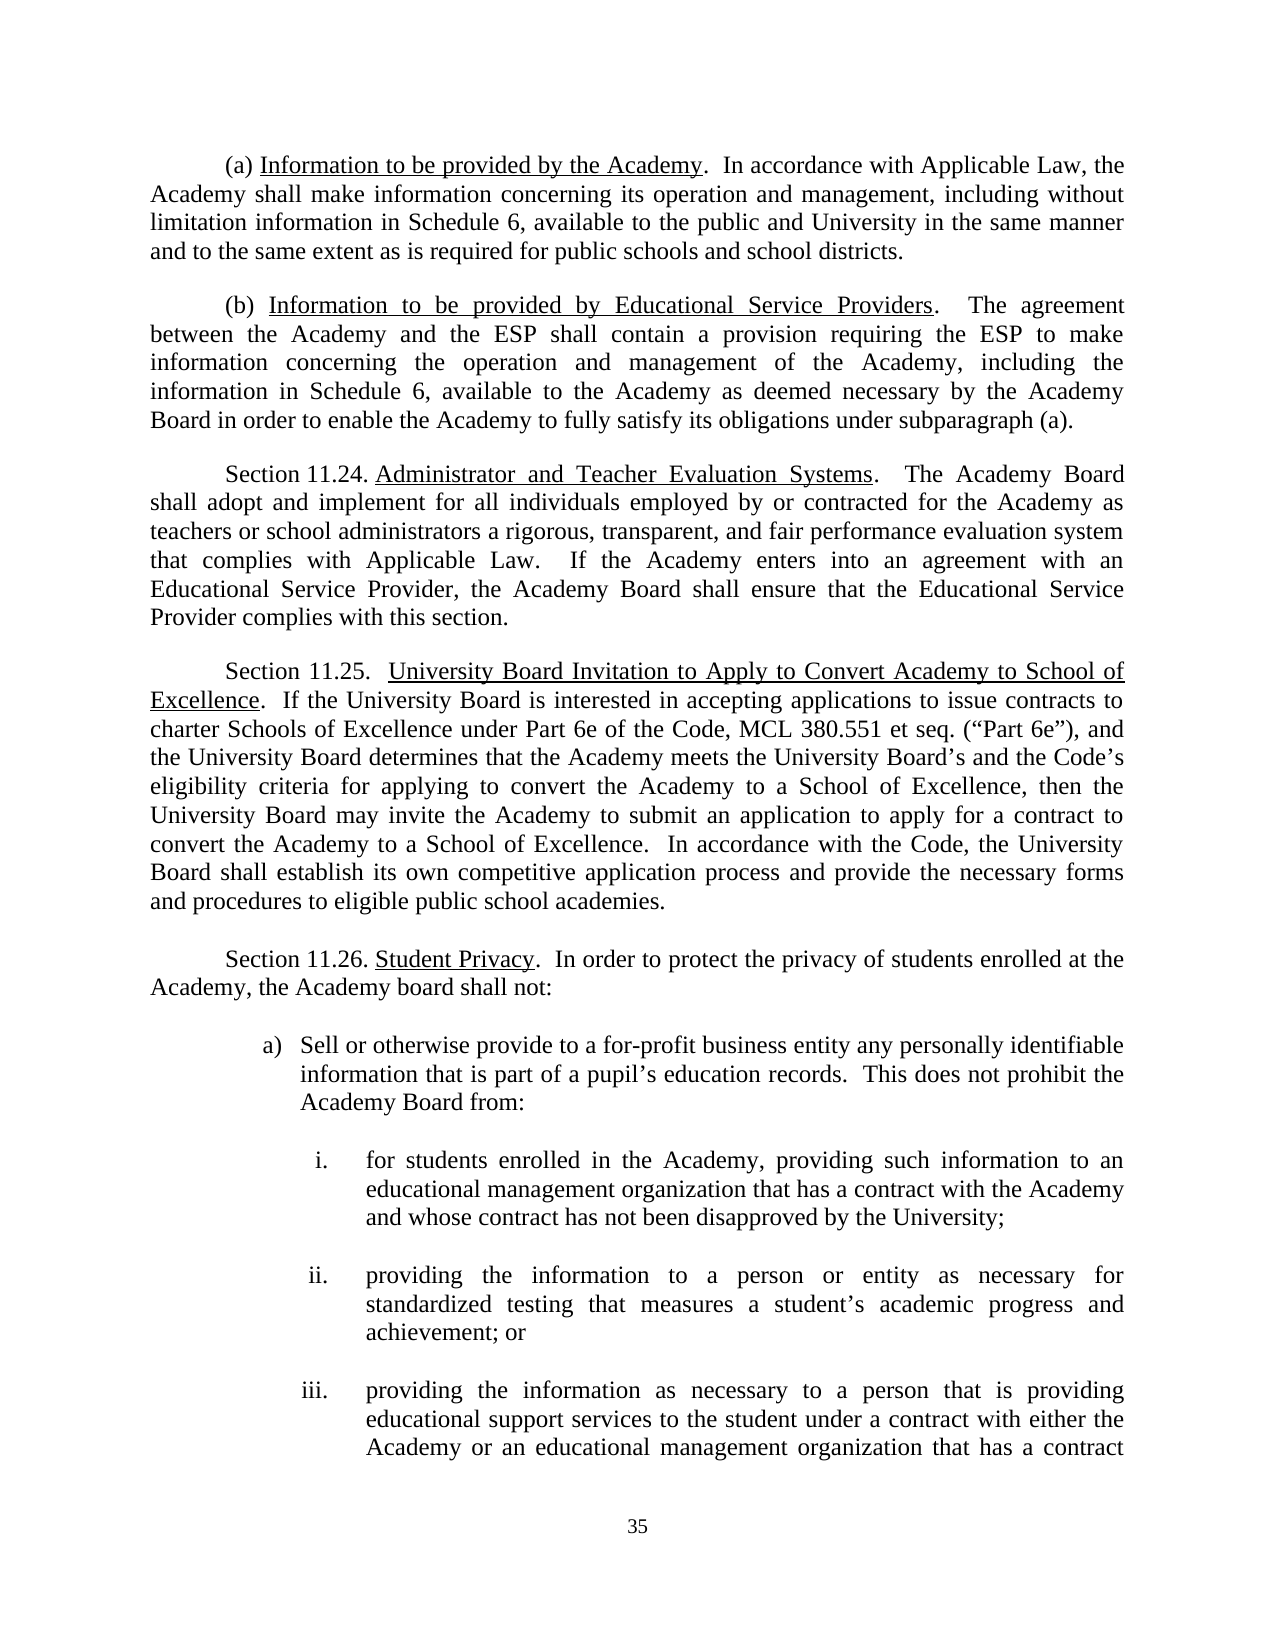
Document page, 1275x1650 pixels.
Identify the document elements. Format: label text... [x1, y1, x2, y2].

list providing the information to a person or entity as necessary for standardized testing that measures a student’s academic progress and achievement; or [328, 1260, 1125, 1346]
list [328, 1375, 1125, 1461]
text (b) Information to be provided by Educational Service Providers. The agreement between the Academy and the ESP shall contain a provision requiring the ESP to make information concerning the operation and management of the Academy, including the information in Schedule 6, available to the Academy as deemed necessary by the Academy Board in order to enable the Academy to fully satisfy its obligations under subparagraph (a). [150, 290, 1125, 434]
list Sell or otherwise provide to a for-profit business entity any personally identifiable information that is part of a pupil’s education records. This does not prohibit the Academy Board from: [262, 1030, 1125, 1116]
list for students enrolled in the Academy, providing such information to an educational management organization that has a contract with the Academy and whose contract has not been disapproved by the University; [328, 1145, 1125, 1231]
text (a) Information to be provided by the Academy. In accordance with Applicable Law, the Academy shall make information concerning its operation and management, including without limitation information in Schedule 6, available to the public and University in the same manner and to the same extent as is required for public schools and school districts. [150, 150, 1125, 265]
text Section 11.24. Administrator and Teacher Evaluation Systems. The Academy Board shall adopt and implement for all individuals employed by or contracted for the Academy as teachers or school administrators a rigorous, transparent, and fair performance evaluation system that complies with Applicable Law. If the Academy enters into an agreement with an Educational Service Provider, the Academy Board shall ensure that the Educational Service Provider complies with this section. [150, 459, 1125, 631]
text Section 11.25. University Board Invitation to Apply to Convert Academy to School of Excellence. If the University Board is interested in accepting applications to issue contracts to charter Schools of Excellence under Part 6e of the Code, MCL 380.551 et seq. (“Part 6e”), and the University Board determines that the Academy meets the University Board’s and the Code’s eligibility criteria for applying to convert the Academy to a School of Excellence, then the University Board may invite the Academy to submit an application to apply for a contract to convert the Academy to a School of Excellence. In accordance with the Code, the University Board shall establish its own competitive application process and provide the necessary forms and procedures to eligible public school academies. [150, 656, 1125, 915]
text Section 11.26. Student Privacy. In order to protect the privacy of students enrolled at the Academy, the Academy board shall not: [150, 944, 1125, 1001]
